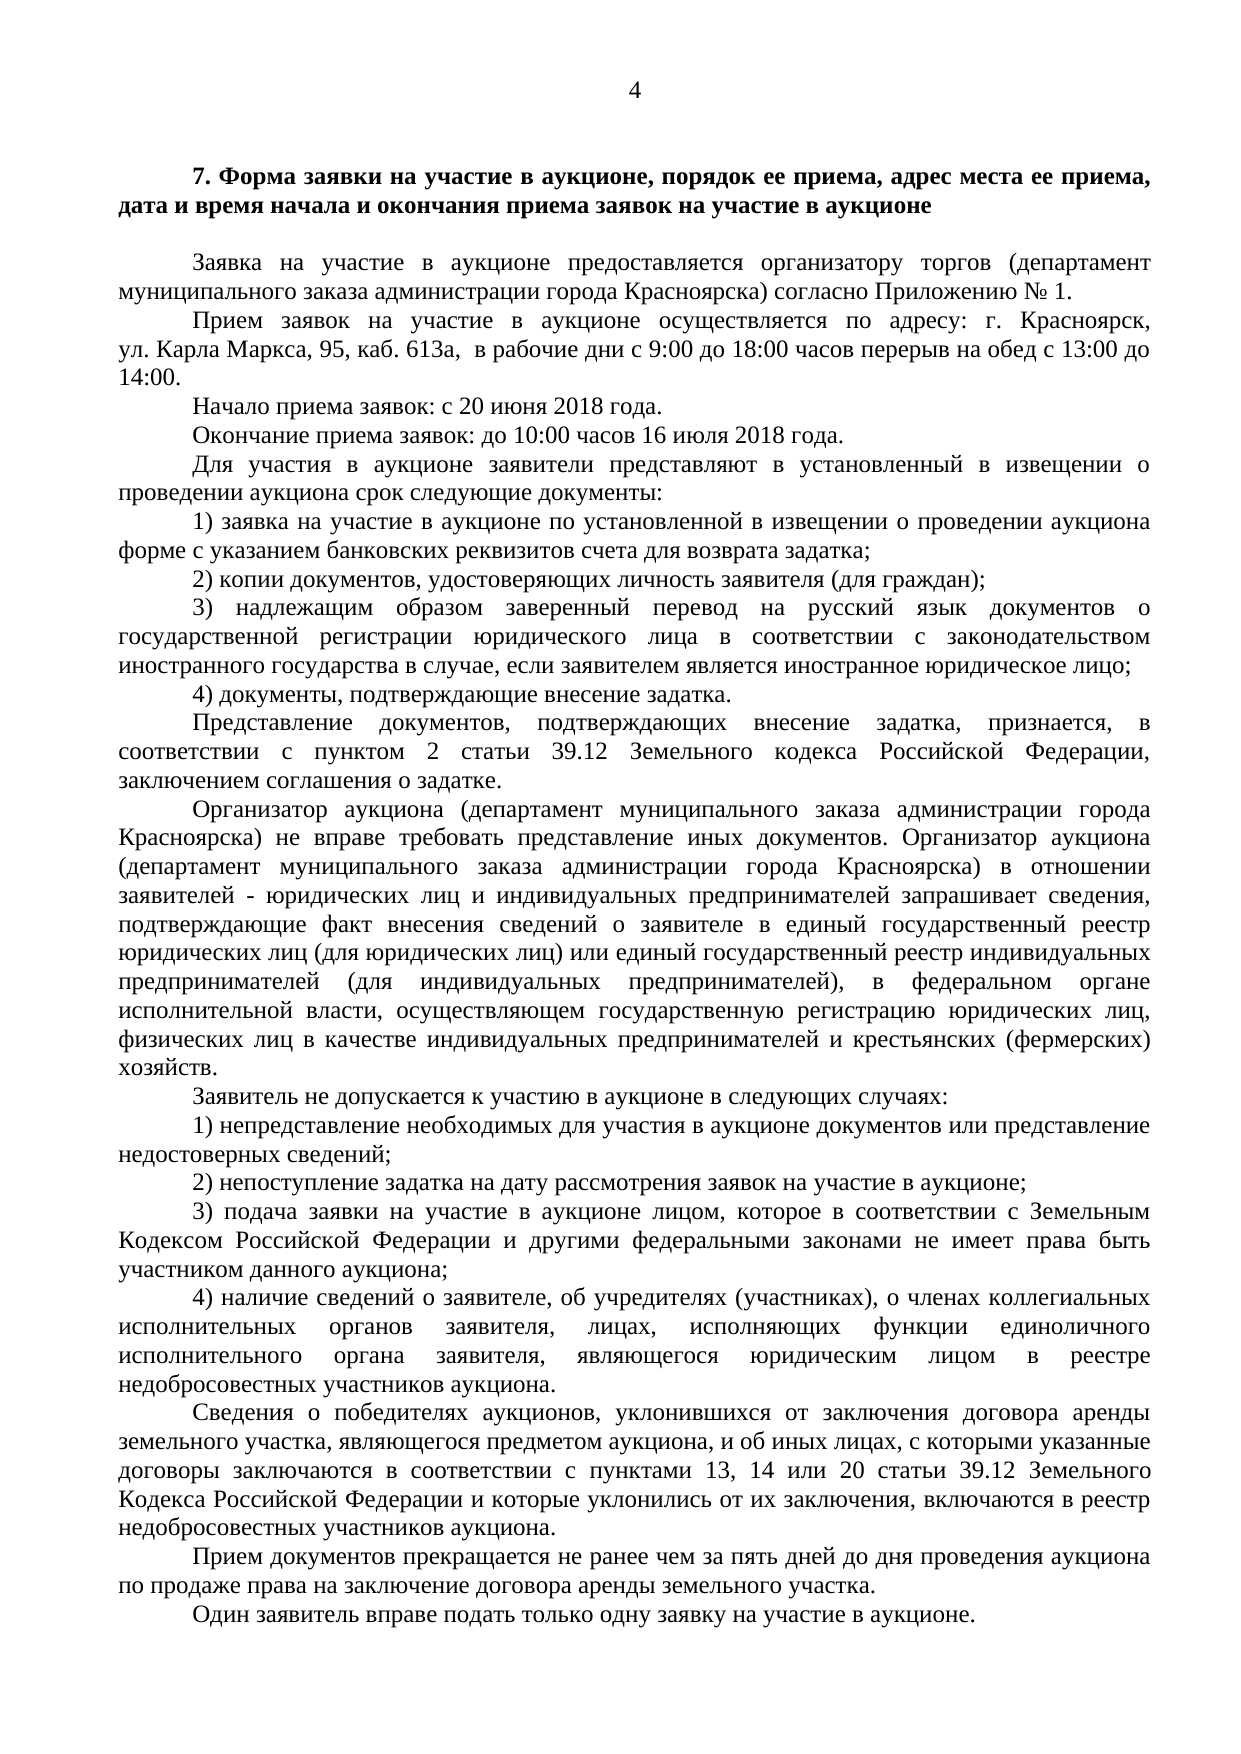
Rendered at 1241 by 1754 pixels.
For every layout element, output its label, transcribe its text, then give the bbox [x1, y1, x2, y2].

text Сведения о победителях аукционов, уклонившихся от заключения договора аренды земельного участка, являющегося предметом аукциона, и об иных лицах, с которыми указанные договоры заключаются в соответствии с пунктами 13, 14 или 20 статьи 39.12 Земельного Кодекса Российской Федерации и которые уклонились от их заключения, включаются в реестр недобросовестных участников аукциона. [118, 1397, 1152, 1541]
text 3) подача заявки на участие в аукционе лицом, которое в соответствии с Земельным Кодексом Российской Федерации и другими федеральными законами не имеет права быть участником данного аукциона; [118, 1196, 1152, 1282]
text 1) непредставление необходимых для участия в аукционе документов или представление недостоверных сведений; [118, 1110, 1152, 1167]
text Один заявитель вправе подать только одну заявку на участие в аукционе. [118, 1599, 1152, 1627]
text Прием документов прекращается не ранее чем за пять дней до дня проведения аукциона по продаже права на заключение договора аренды земельного участка. [118, 1541, 1152, 1599]
text Прием заявок на участие в аукционе осуществляется по адресу: г. Красноярск, ул. Карла Маркса, 95, каб. 613а, в рабочие дни с 9:00 до 18:00 часов перерыв на обед с 13:00 до 14:00. [118, 305, 1152, 391]
text Заявка на участие в аукционе предоставляется организатору торгов (департамент муниципального заказа администрации города Красноярска) согласно Приложению № 1. [118, 247, 1152, 305]
text 4) документы, подтверждающие внесение задатка. [118, 679, 1152, 707]
text 3) надлежащим образом заверенный перевод на русский язык документов о государственной регистрации юридического лица в соответствии с законодательством иностранного государства в случае, если заявителем является иностранное юридическое лицо; [118, 592, 1152, 679]
text Для участия в аукционе заявители представляют в установленный в извещении о проведении аукциона срок следующие документы: [118, 449, 1152, 506]
text Окончание приема заявок: до 10:00 часов 16 июля 2018 года. [118, 420, 1152, 449]
text Организатор аукциона (департамент муниципального заказа администрации города Красноярска) не вправе требовать представление иных документов. Организатор аукциона (департамент муниципального заказа администрации города Красноярска) в отношении заявителей - юридических лиц и индивидуальных предпринимателей запрашивает сведения, подтверждающие факт внесения сведений о заявителе в единый государственный реестр юридических лиц (для юридических лиц) или единый государственный реестр индивидуальных предпринимателей (для индивидуальных предпринимателей), в федеральном органе исполнительной власти, осуществляющем государственную регистрацию юридических лиц, физических лиц в качестве индивидуальных предпринимателей и крестьянских (фермерских) хозяйств. [118, 794, 1152, 1081]
text 7. Форма заявки на участие в аукционе, порядок ее приема, адрес места ее приема, дата и время начала и окончания приема заявок на участие в аукционе [118, 161, 1152, 219]
text Заявитель не допускается к участию в аукционе в следующих случаях: [118, 1081, 1152, 1110]
text 2) непоступление задатка на дату рассмотрения заявок на участие в аукционе; [118, 1167, 1152, 1196]
text 4) наличие сведений о заявителе, об учредителях (участниках), о членах коллегиальных исполнительных органов заявителя, лицах, исполняющих функции единоличного исполнительного органа заявителя, являющегося юридическим лицом в реестре недобросовестных участников аукциона. [118, 1282, 1152, 1397]
text 1) заявка на участие в аукционе по установленной в извещении о проведении аукциона форме с указанием банковских реквизитов счета для возврата задатка; [118, 506, 1152, 564]
text Начало приема заявок: с 20 июня 2018 года. [118, 391, 1152, 420]
text Представление документов, подтверждающих внесение задатка, признается, в соответствии с пунктом 2 статьи 39.12 Земельного кодекса Российской Федерации, заключением соглашения о задатке. [118, 707, 1152, 794]
text 2) копии документов, удостоверяющих личность заявителя (для граждан); [118, 564, 1152, 592]
